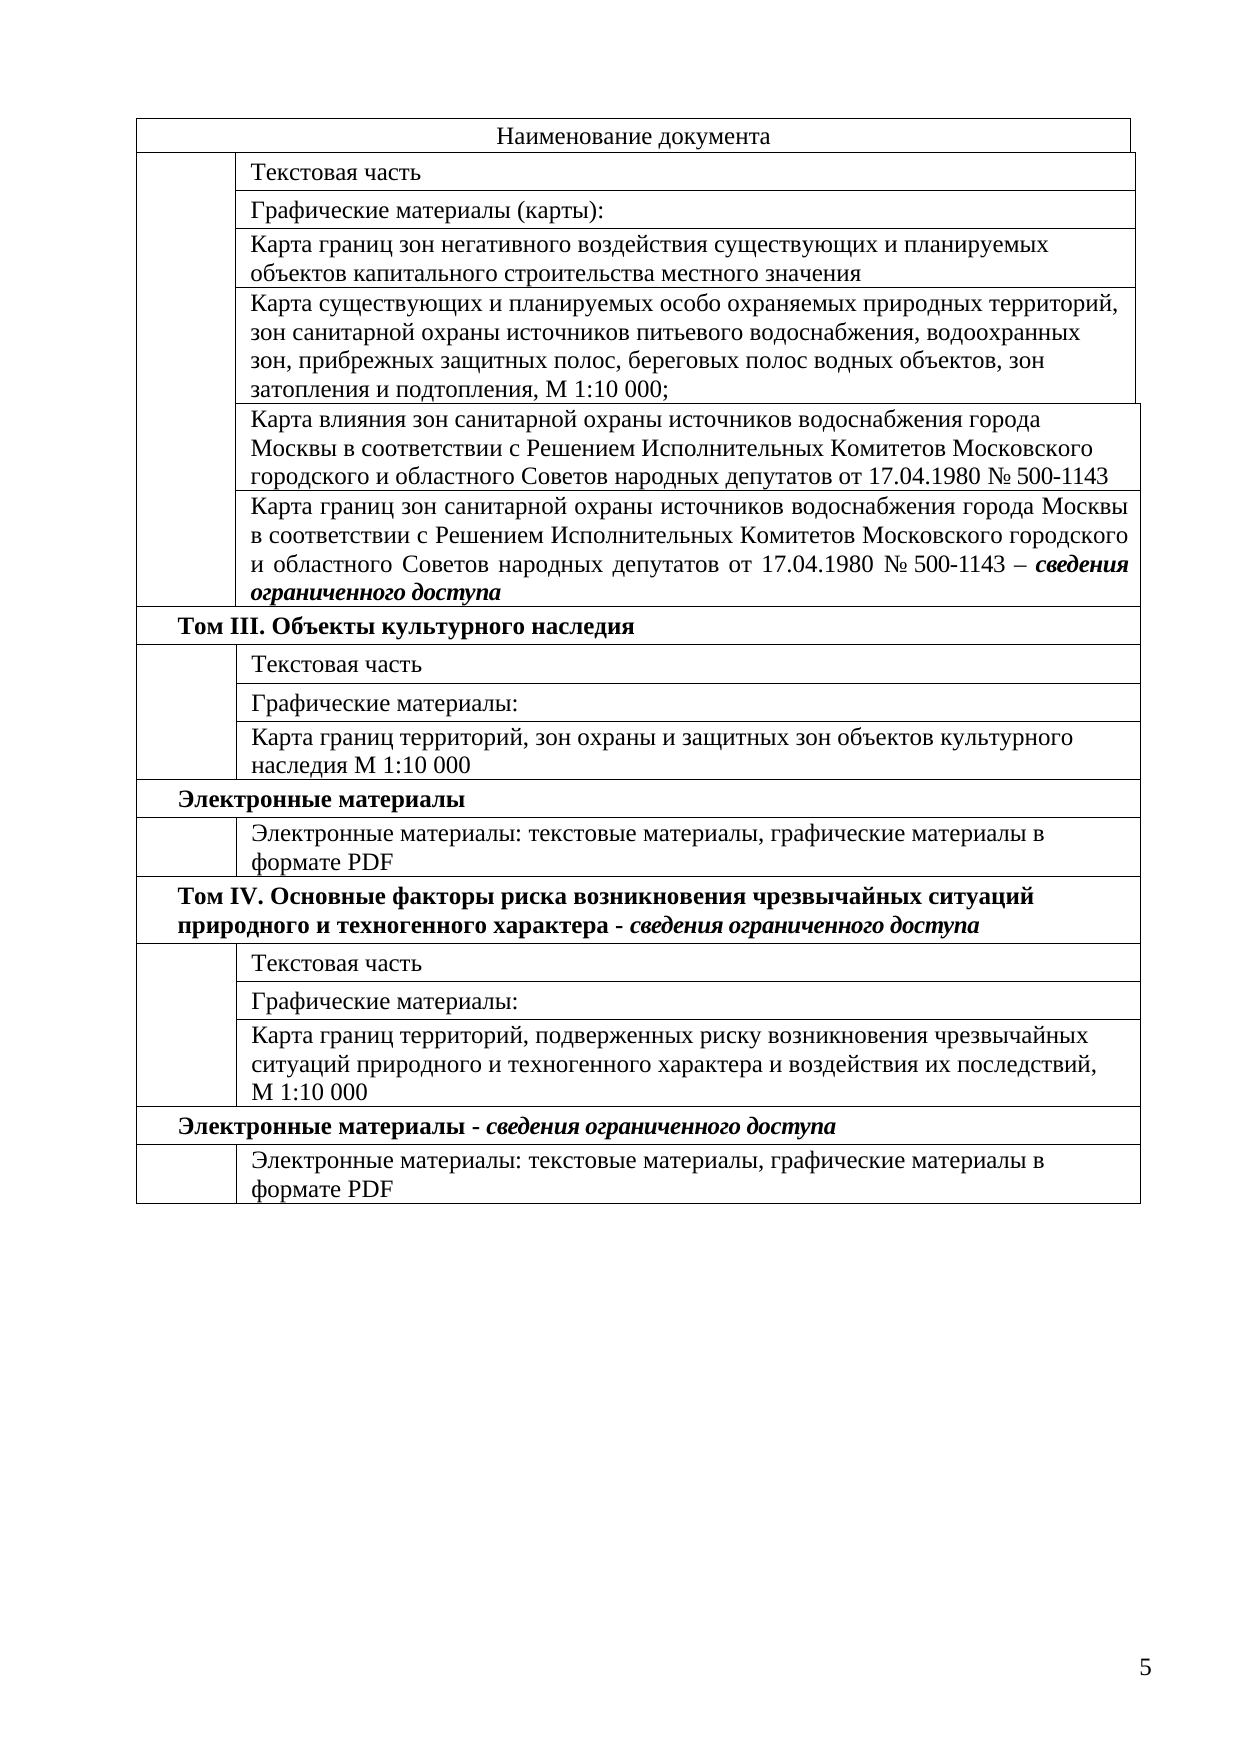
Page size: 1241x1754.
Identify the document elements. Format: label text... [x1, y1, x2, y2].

table_cell Карта границ территорий, подверженных риску возникновения чрезвычайных ситуаций природного и техногенного характера и воздействия их последствий, М 1:10 000 [237, 1020, 1140, 1106]
table_cell Карта влияния зон санитарной охраны источников водоснабжения города Москвы в соответствии с Решением Исполнительных Комитетов Московского городского и областного Cоветов народных депутатов от 17.04.1980 № 500-1143 [236, 404, 1140, 490]
table_cell Текстовая часть [236, 153, 1135, 190]
table_header Наименование документа [137, 119, 1130, 152]
table_cell Графические материалы: [237, 982, 1140, 1019]
table_cell Карта существующих и планируемых особо охраняемых природных территорий, зон санитарной охраны источников питьевого водоснабжения, водоохранных зон, прибрежных защитных полос, береговых полос водных объектов, зон затопления и подтопления, М 1:10 000; [236, 288, 1135, 403]
table_cell Том IV. Основные факторы риска возникновения чрезвычайных ситуаций природного и техногенного характера - сведения ограниченного доступа [137, 877, 1140, 943]
table_cell [137, 645, 236, 779]
table_cell [137, 153, 235, 606]
table_cell Карта границ зон негативного воздействия существующих и планируемых объектов капитального строительства местного значения [236, 229, 1135, 287]
table_cell Карта границ территорий, зон охраны и защитных зон объектов культурного наследия М 1:10 000 [237, 722, 1140, 779]
table_cell Электронные материалы: текстовые материалы, графические материалы в формате PDF [237, 818, 1140, 876]
table_cell Графические материалы: [237, 684, 1140, 721]
table_cell Графические материалы (карты): [236, 191, 1135, 228]
table_cell Электронные материалы [137, 780, 1140, 817]
table_cell [137, 818, 236, 876]
table_cell Текстовая часть [237, 645, 1140, 682]
table_cell Электронные материалы: текстовые материалы, графические материалы в формате PDF [237, 1145, 1140, 1203]
table_cell Электронные материалы - сведения ограниченного доступа [137, 1107, 1140, 1144]
table_cell [137, 1145, 236, 1203]
table_cell Текстовая часть [237, 944, 1140, 981]
table_cell Том III. Объекты культурного наследия [137, 607, 1140, 644]
table_cell Карта границ зон санитарной охраны источников водоснабжения города Москвы в соответствии с Решением Исполнительных Комитетов Московского городского и областного Cоветов народных депутатов от 17.04.1980 № 500-1143 – сведения ограниченного доступа [236, 491, 1140, 606]
table_cell [137, 944, 236, 1106]
